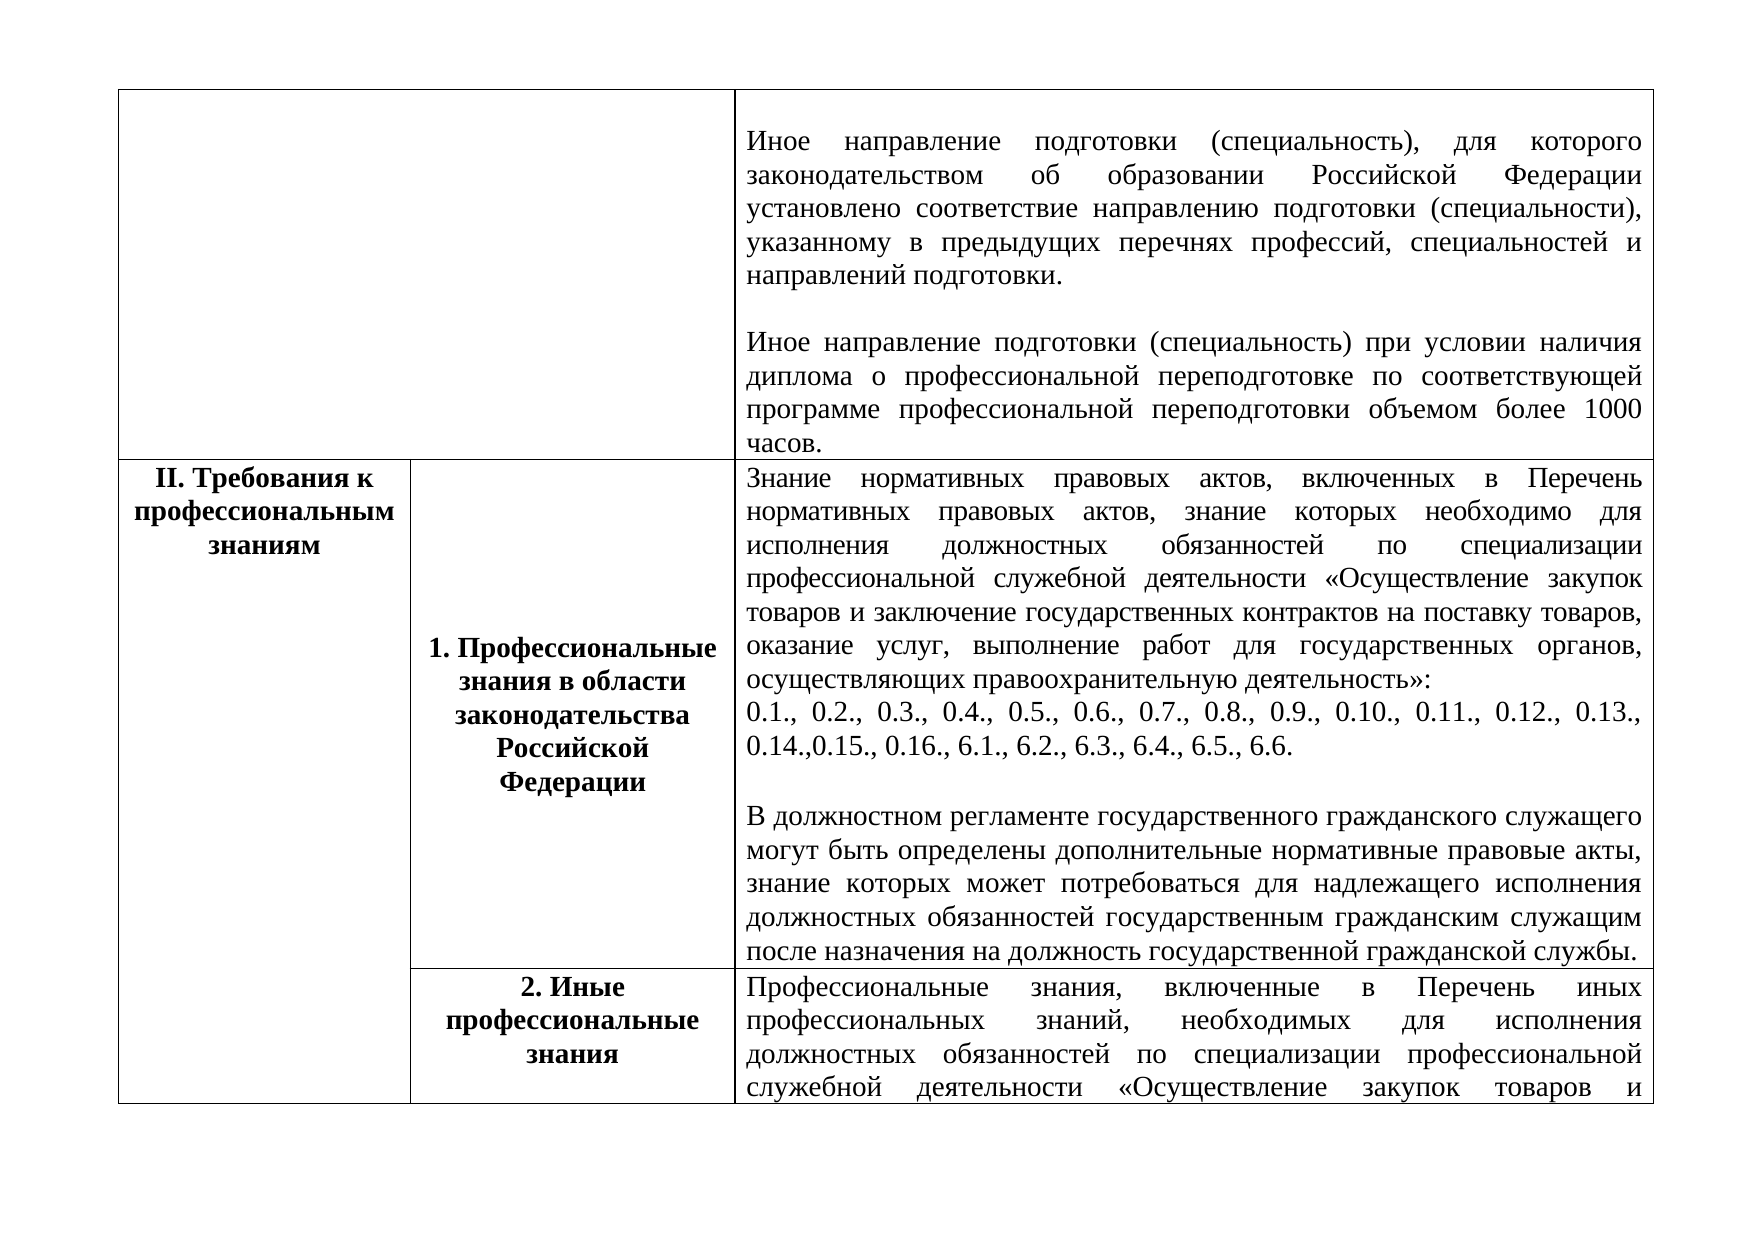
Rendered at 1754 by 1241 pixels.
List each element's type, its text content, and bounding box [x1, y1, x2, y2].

table_cell Знание нормативных правовых актов, включенных в Перечень нормативных правовых актов, знание которых необходимо для исполнения должностных обязанностей по специализации профессиональной служебной деятельности «Осуществление закупок товаров и заключение государственных контрактов на поставку товаров, оказание услуг, выполнение работ для государственных органов, осуществляющих правоохранительную деятельность»: 0.1., 0.2., 0.3., 0.4., 0.5., 0.6., 0.7., 0.8., 0.9., 0.10., 0.11., 0.12., 0.13., 0.14.,0.15., 0.16., 6.1., 6.2., 6.3., 6.4., 6.5., 6.6. В должностном регламенте государственного гражданского служащего могут быть определены дополнительные нормативные правовые акты, знание которых может потребоваться для надлежащего исполнения должностных обязанностей государственным гражданским служащим после назначения на должность государственной гражданской службы. [736, 460, 1653, 968]
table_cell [736, 969, 1653, 1103]
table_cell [736, 90, 1653, 459]
table_cell 1. Профессиональные знания в области законодательства Российской Федерации [411, 460, 734, 968]
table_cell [119, 90, 734, 459]
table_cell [411, 969, 734, 1103]
table_cell II. Требования к профессиональным знаниям [119, 460, 410, 1103]
